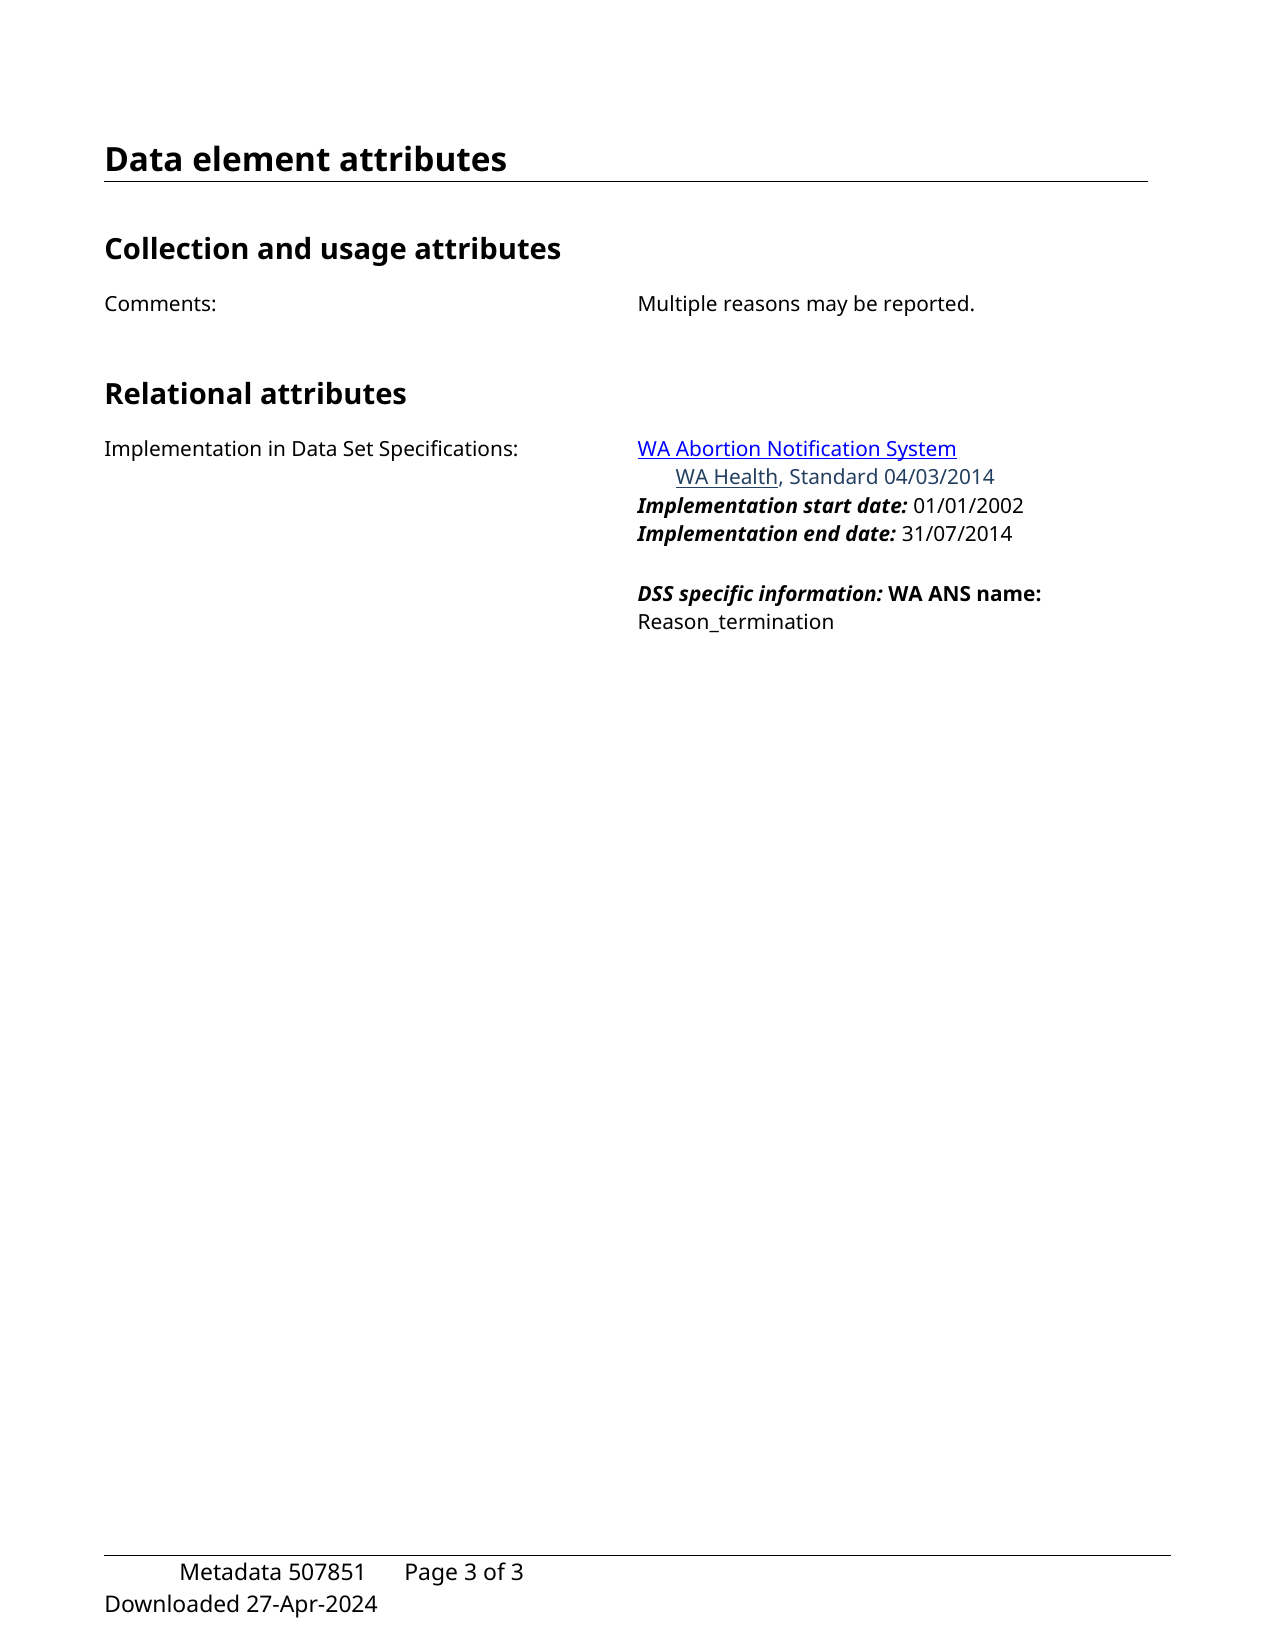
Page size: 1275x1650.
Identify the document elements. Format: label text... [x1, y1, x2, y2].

table_cell Collection and usage attributes [93, 183, 1159, 278]
table_cell Multiple reasons may be reported. [626, 278, 1159, 328]
table_header Data element attributes [93, 110, 1159, 182]
table_cell Comments: [93, 278, 626, 328]
table_cell Relational attributes [93, 328, 1159, 423]
table_cell WA Abortion Notification System WA Health, Standard 04/03/2014 Implementation start date: 01/01/2002 Implementation end date: 31/07/2014 DSS specific information: WA ANS name: Reason_termination [626, 424, 1159, 706]
table_cell Implementation in Data Set Specifications: [93, 424, 626, 706]
